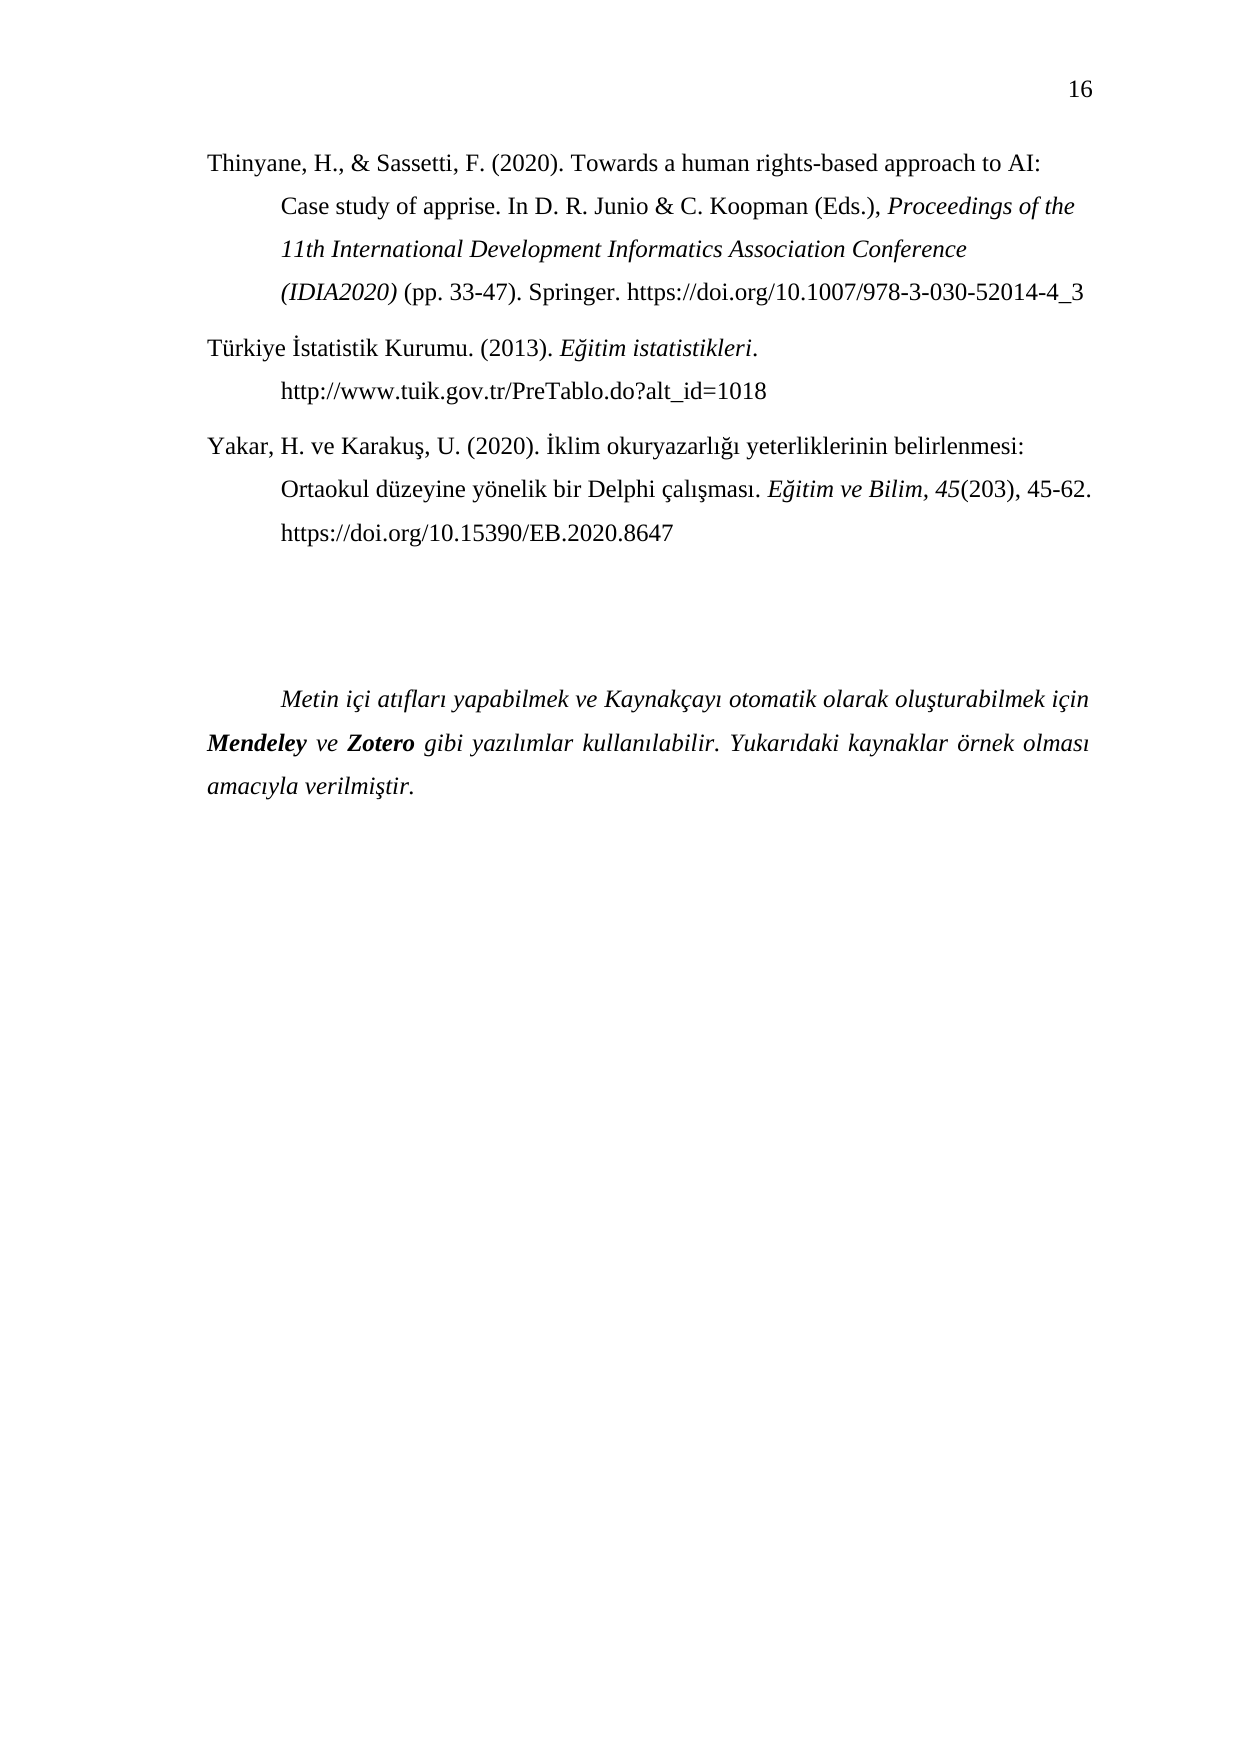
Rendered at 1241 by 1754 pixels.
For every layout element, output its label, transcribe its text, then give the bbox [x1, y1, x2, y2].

text Türkiye İstatistik Kurumu. (2013). Eğitim istatistikleri. http://www.tuik.gov.tr/PreTablo.do?alt_id=1018 [207, 333, 1092, 404]
text Yakar, H. ve Karakuş, U. (2020). İklim okuryazarlığı yeterliklerinin belirlenmesi: Ortaokul düzeyine yönelik bir Delphi çalışması. Eğitim ve Bilim, 45(203), 45-62. https://doi.org/10.15390/EB.2020.8647 [207, 431, 1092, 546]
text Metin içi atıfları yapabilmek ve Kaynakçayı otomatik olarak oluşturabilmek için Mendeley ve Zotero gibi yazılımlar kullanılabilir. Yukarıdaki kaynaklar örnek olması amacıyla verilmiştir. [207, 684, 1092, 799]
text Thinyane, H., & Sassetti, F. (2020). Towards a human rights-based approach to AI: Case study of apprise. In D. R. Junio & C. Koopman (Eds.), Proceedings of the 11th International Development Informatics Association Conference (IDIA2020) (pp. 33-47). Springer. https://doi.org/10.1007/978-3-030-52014-4_3 [207, 148, 1092, 306]
